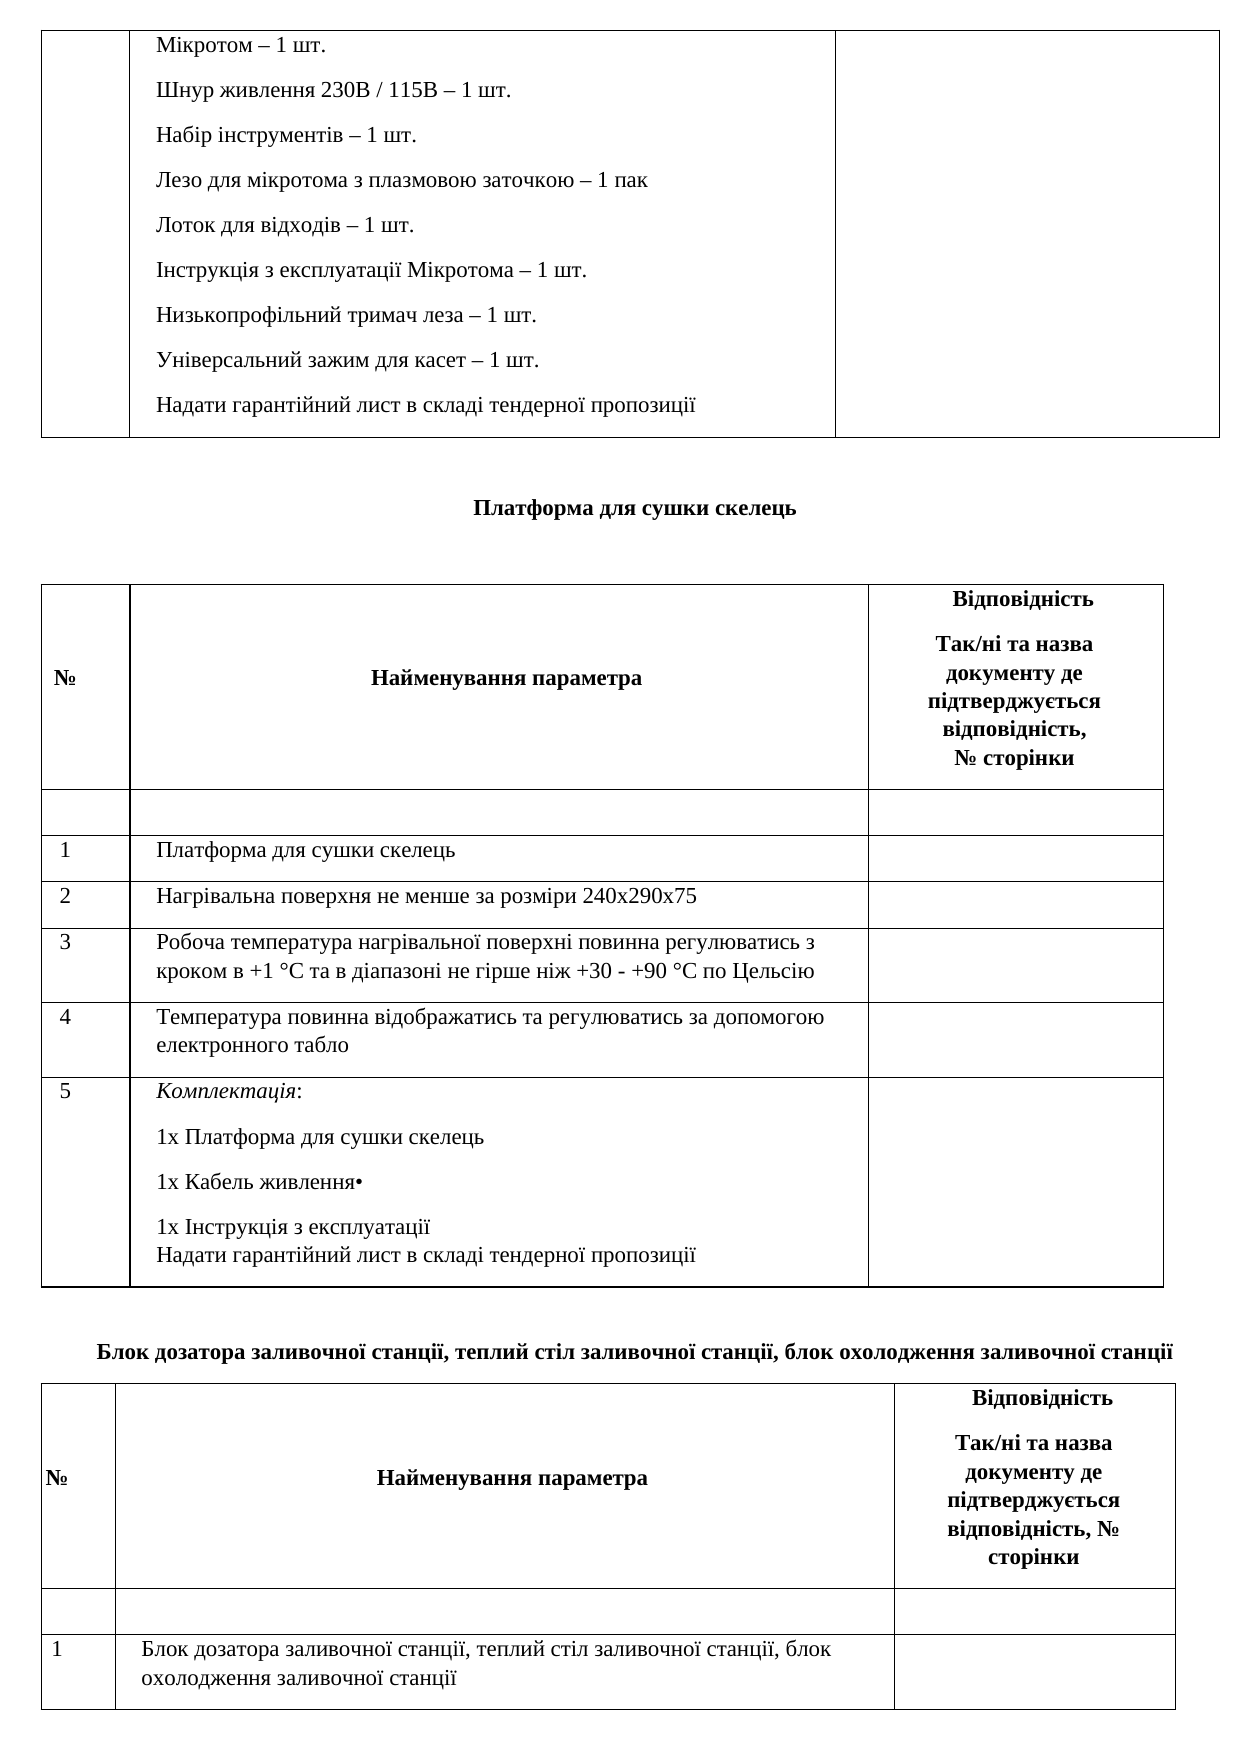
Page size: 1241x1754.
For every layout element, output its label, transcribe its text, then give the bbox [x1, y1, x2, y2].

table_cell 5 [42, 1078, 129, 1286]
table_header № [42, 585, 129, 789]
table_cell 1 [42, 836, 129, 881]
table_header Найменування параметра [131, 585, 868, 789]
table_cell Блок дозатора заливочної станції, теплий стіл заливочної станції, блок охолодження заливочної станції [116, 1635, 894, 1709]
table_cell [895, 1589, 1175, 1634]
table_cell 3 [42, 929, 129, 1002]
table_cell 4 [42, 1003, 129, 1077]
table_cell [42, 790, 129, 835]
table_cell Платформа для сушки скелець [131, 836, 868, 881]
text Блок дозатора заливочної станції, теплий стіл заливочної станції, блок охолодження заливочної станції [89, 1333, 1181, 1367]
table_header Відповідність Так/ні та назва документу де підтверджується відповідність, № сторінки [895, 1384, 1175, 1588]
table_cell Робоча температура нагрівальної поверхні повинна регулюватись з кроком в +1 °C та в діапазоні не гірше ніж +30 - +90 °C по Цельсію [131, 929, 868, 1002]
table_cell 10 [42, 31, 129, 437]
table_cell [869, 1078, 1163, 1286]
table_cell [42, 1589, 115, 1634]
table_cell [131, 790, 868, 835]
table_cell 1 [42, 1635, 115, 1709]
table_cell [116, 1589, 894, 1634]
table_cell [130, 31, 835, 437]
table_cell [869, 1003, 1163, 1077]
table_cell 2 [42, 882, 129, 927]
table_cell [869, 790, 1163, 835]
table_cell [869, 836, 1163, 881]
table_cell Температура повинна відображатись та регулюватись за допомогою електронного табло [131, 1003, 868, 1077]
table_header Найменування параметра [116, 1384, 894, 1588]
table_header № [42, 1384, 115, 1588]
table_cell [869, 882, 1163, 927]
table_cell Комплектація: 1x Платформа для сушки скелець 1x Кабель живлення• 1x Інструкція з експлуатації Надати гарантійний лист в складі тендерної пропозиції [131, 1078, 868, 1286]
text Платформа для сушки скелець [89, 488, 1181, 522]
table_cell [836, 31, 1219, 437]
table_header Відповідність Так/ні та назва документу де підтверджується відповідність, № сторінки [869, 585, 1163, 789]
table_cell [869, 929, 1163, 1002]
table_cell Нагрівальна поверхня не менше за розміри 240х290х75 [131, 882, 868, 927]
table_cell [895, 1635, 1175, 1709]
